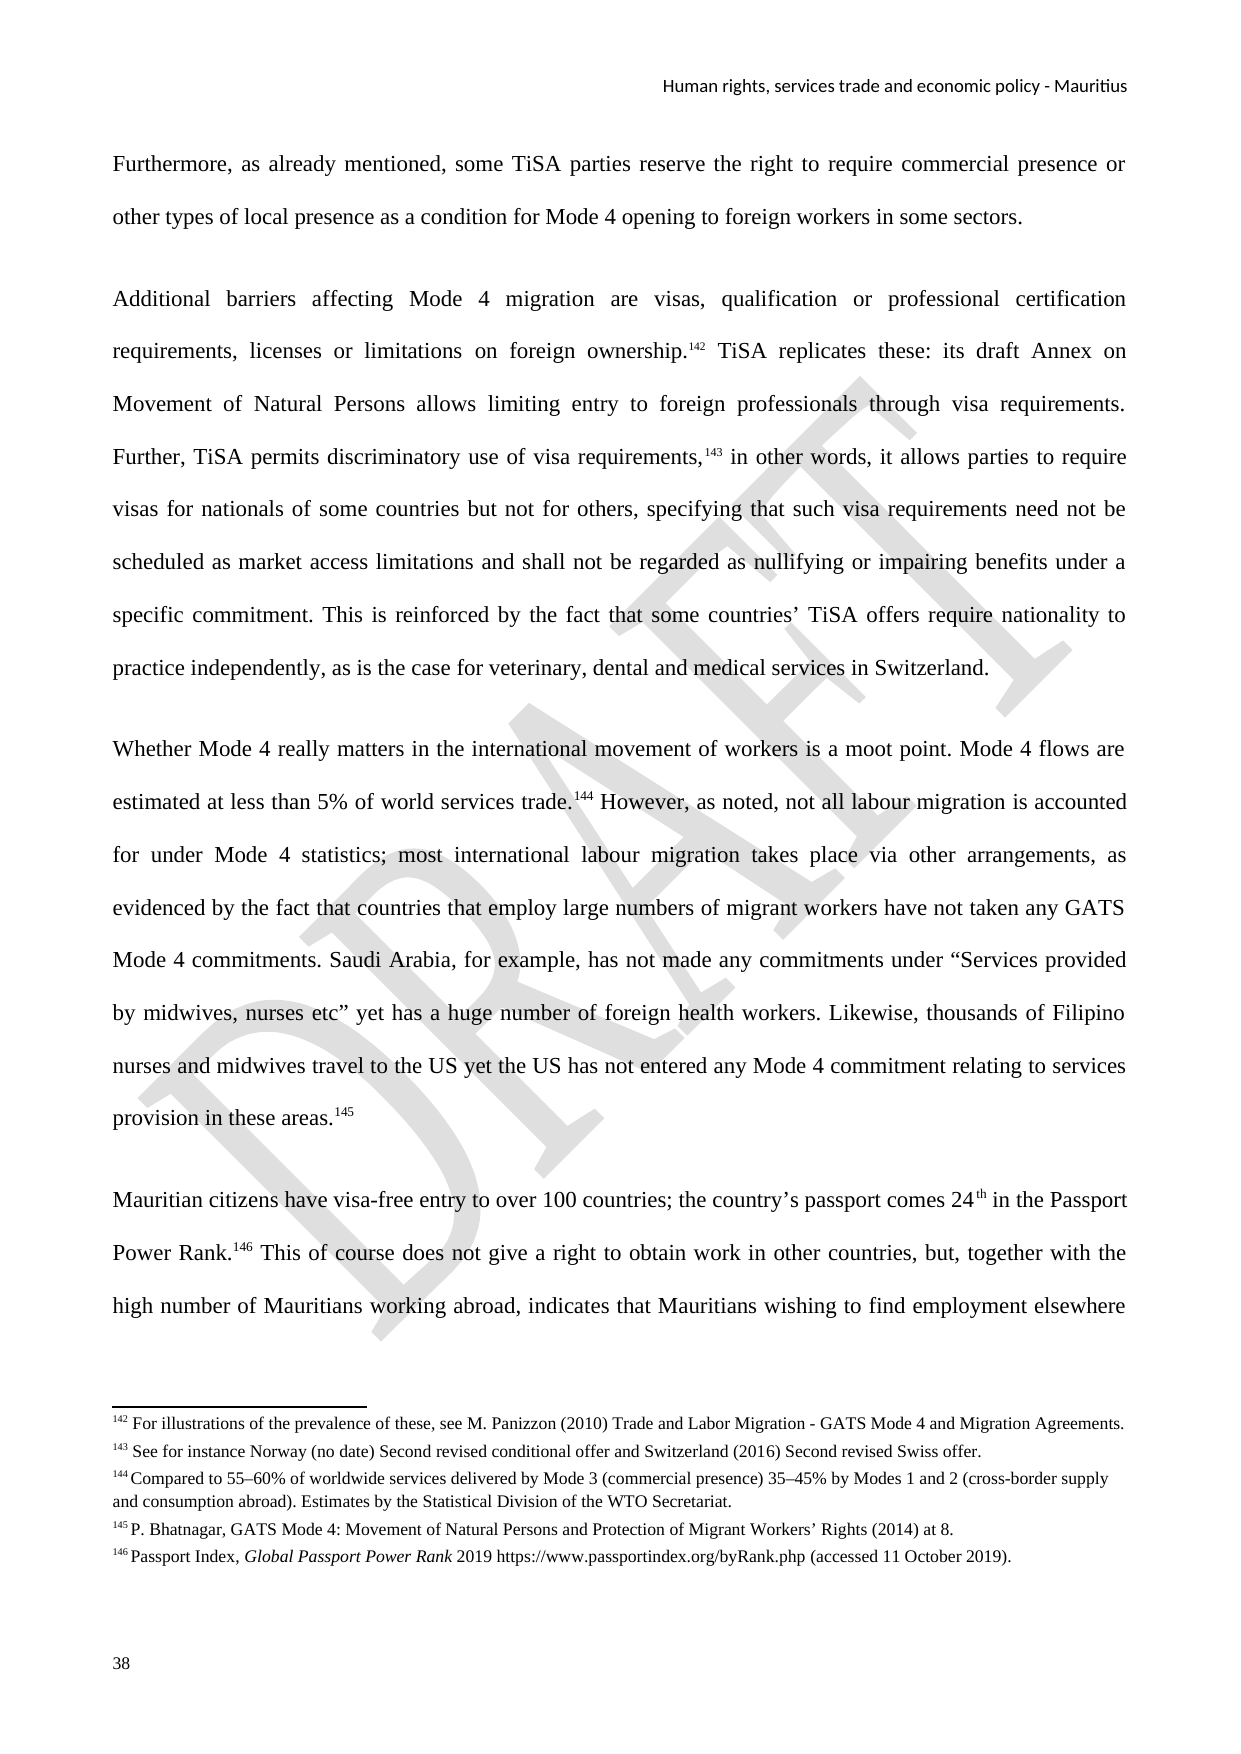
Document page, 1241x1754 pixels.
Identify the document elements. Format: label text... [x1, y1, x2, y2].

text Additional barriers affecting Mode 4 migration are visas, qualification or professional certification requirements, licenses or limitations on foreign ownership. TiSA replicates these: its draft Annex on Movement of Natural Persons allows limiting entry to foreign professionals through visa requirements. Further, TiSA permits discriminatory use of visa requirements, in other words, it allows parties to require visas for nationals of some countries but not for others, specifying that such visa requirements need not be scheduled as market access limitations and shall not be regarded as nullifying or impairing benefits under a specific commitment. This is reinforced by the fact that some countries’ TiSA offers require nationality to practice independently, as is the case for veterinary, dental and medical services in Switzerland. [112, 284, 1128, 680]
text Whether Mode 4 really matters in the international movement of workers is a moot point. Mode 4 flows are estimated at less than 5% of world services trade. However, as noted, not all labour migration is accounted for under Mode 4 statistics; most international labour migration takes place via other arrangements, as evidenced by the fact that countries that employ large numbers of migrant workers have not taken any GATS Mode 4 commitments. Saudi Arabia, for example, has not made any commitments under “Services provided by midwives, nurses etc” yet has a huge number of foreign health workers. Likewise, thousands of Filipino nurses and midwives travel to the US yet the US has not entered any Mode 4 commitment relating to services provision in these areas. [112, 735, 1128, 1131]
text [112, 1186, 1128, 1318]
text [112, 150, 1128, 229]
